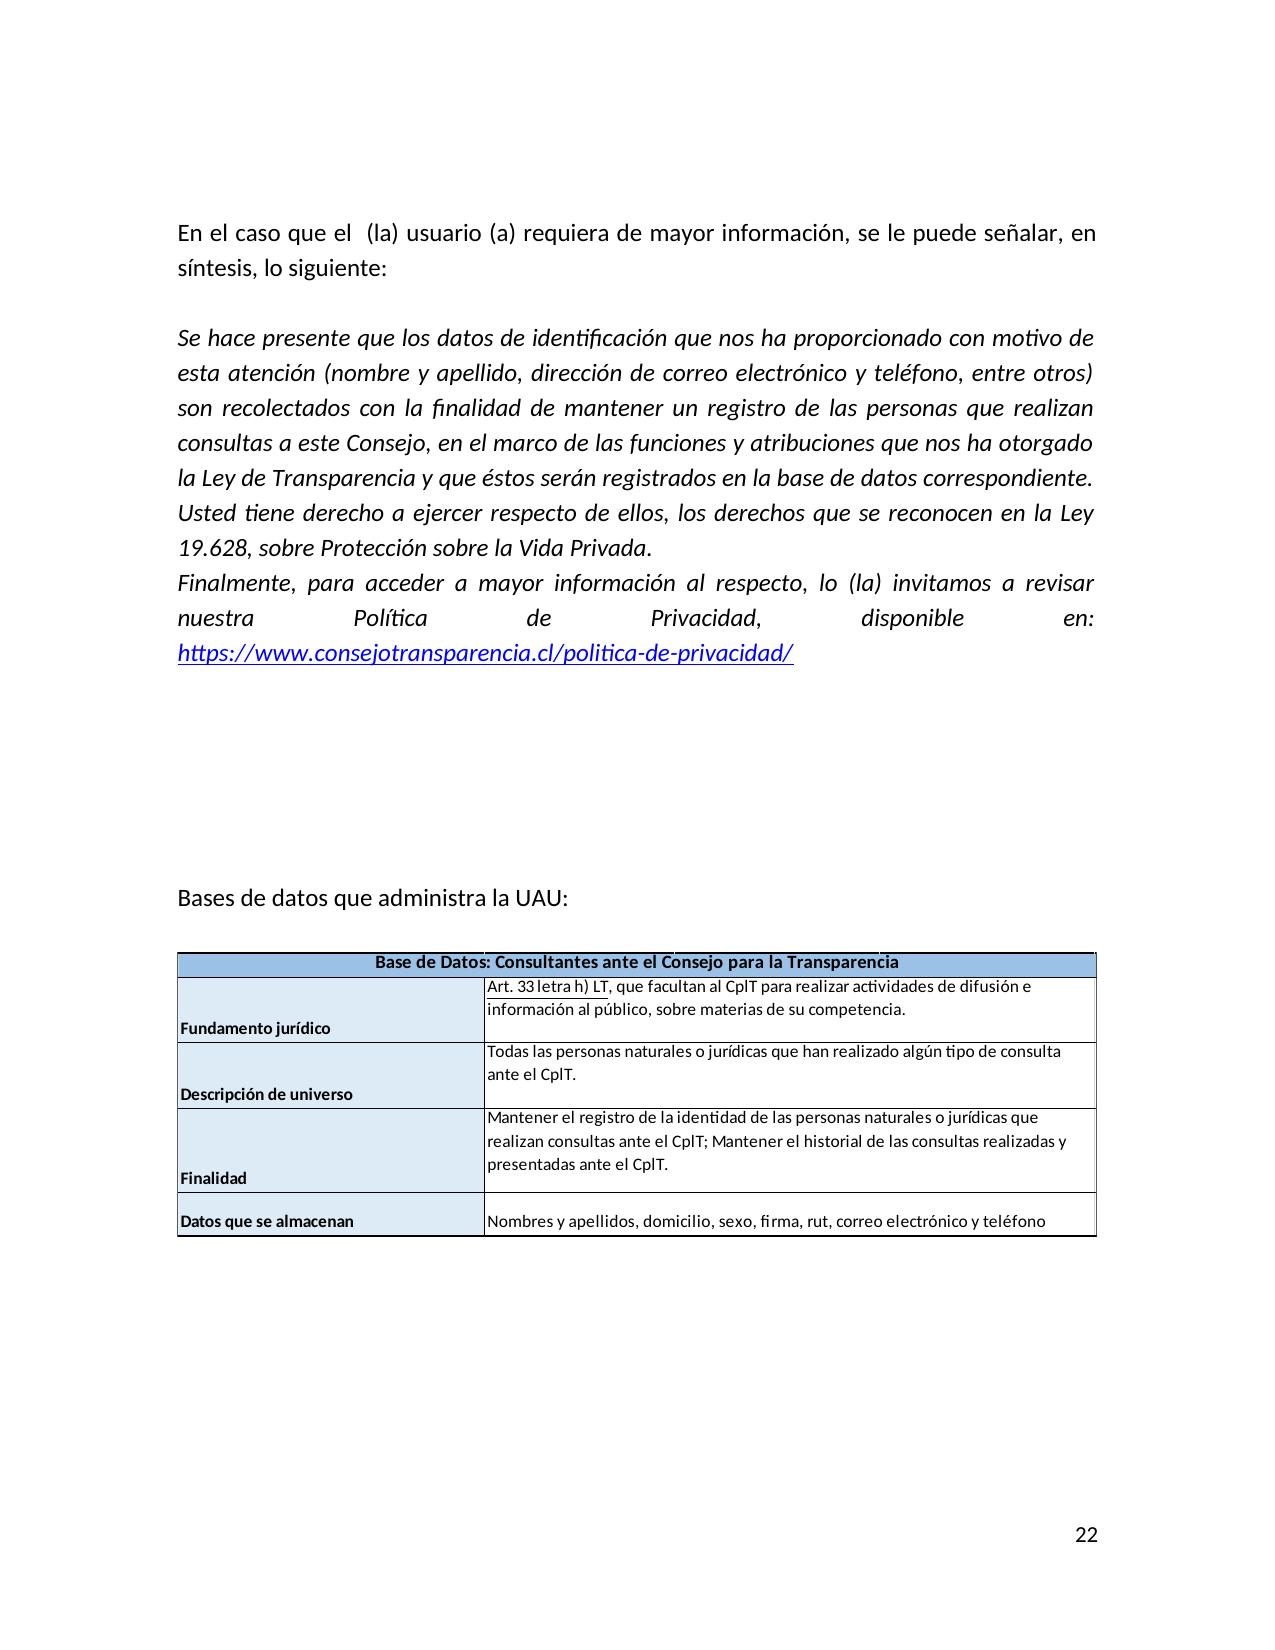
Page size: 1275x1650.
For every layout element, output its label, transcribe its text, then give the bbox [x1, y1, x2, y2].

text En el caso que el (la) usuario (a) requiera de mayor información, se le puede señalar, en síntesis, lo siguiente: [177, 218, 1098, 283]
text Finalmente, para acceder a mayor información al respecto, lo (la) invitamos a revisar nuestra Política de Privacidad, disponible en: https://www.consejotransparencia.cl/politica-de-privacidad/ [177, 568, 1098, 668]
text Bases de datos que administra la UAU: [177, 883, 1098, 913]
text Se hace presente que los datos de identificación que nos ha proporcionado con motivo de esta atención (nombre y apellido, dirección de correo electrónico y teléfono, entre otros) son recolectados con la finalidad de mantener un registro de las personas que realizan consultas a este Consejo, en el marco de las funciones y atribuciones que nos ha otorgado la Ley de Transparencia y que éstos serán registrados en la base de datos correspondiente. Usted tiene derecho a ejercer respecto de ellos, los derechos que se reconocen en la Ley 19.628, sobre Protección sobre la Vida Privada. [177, 323, 1098, 563]
